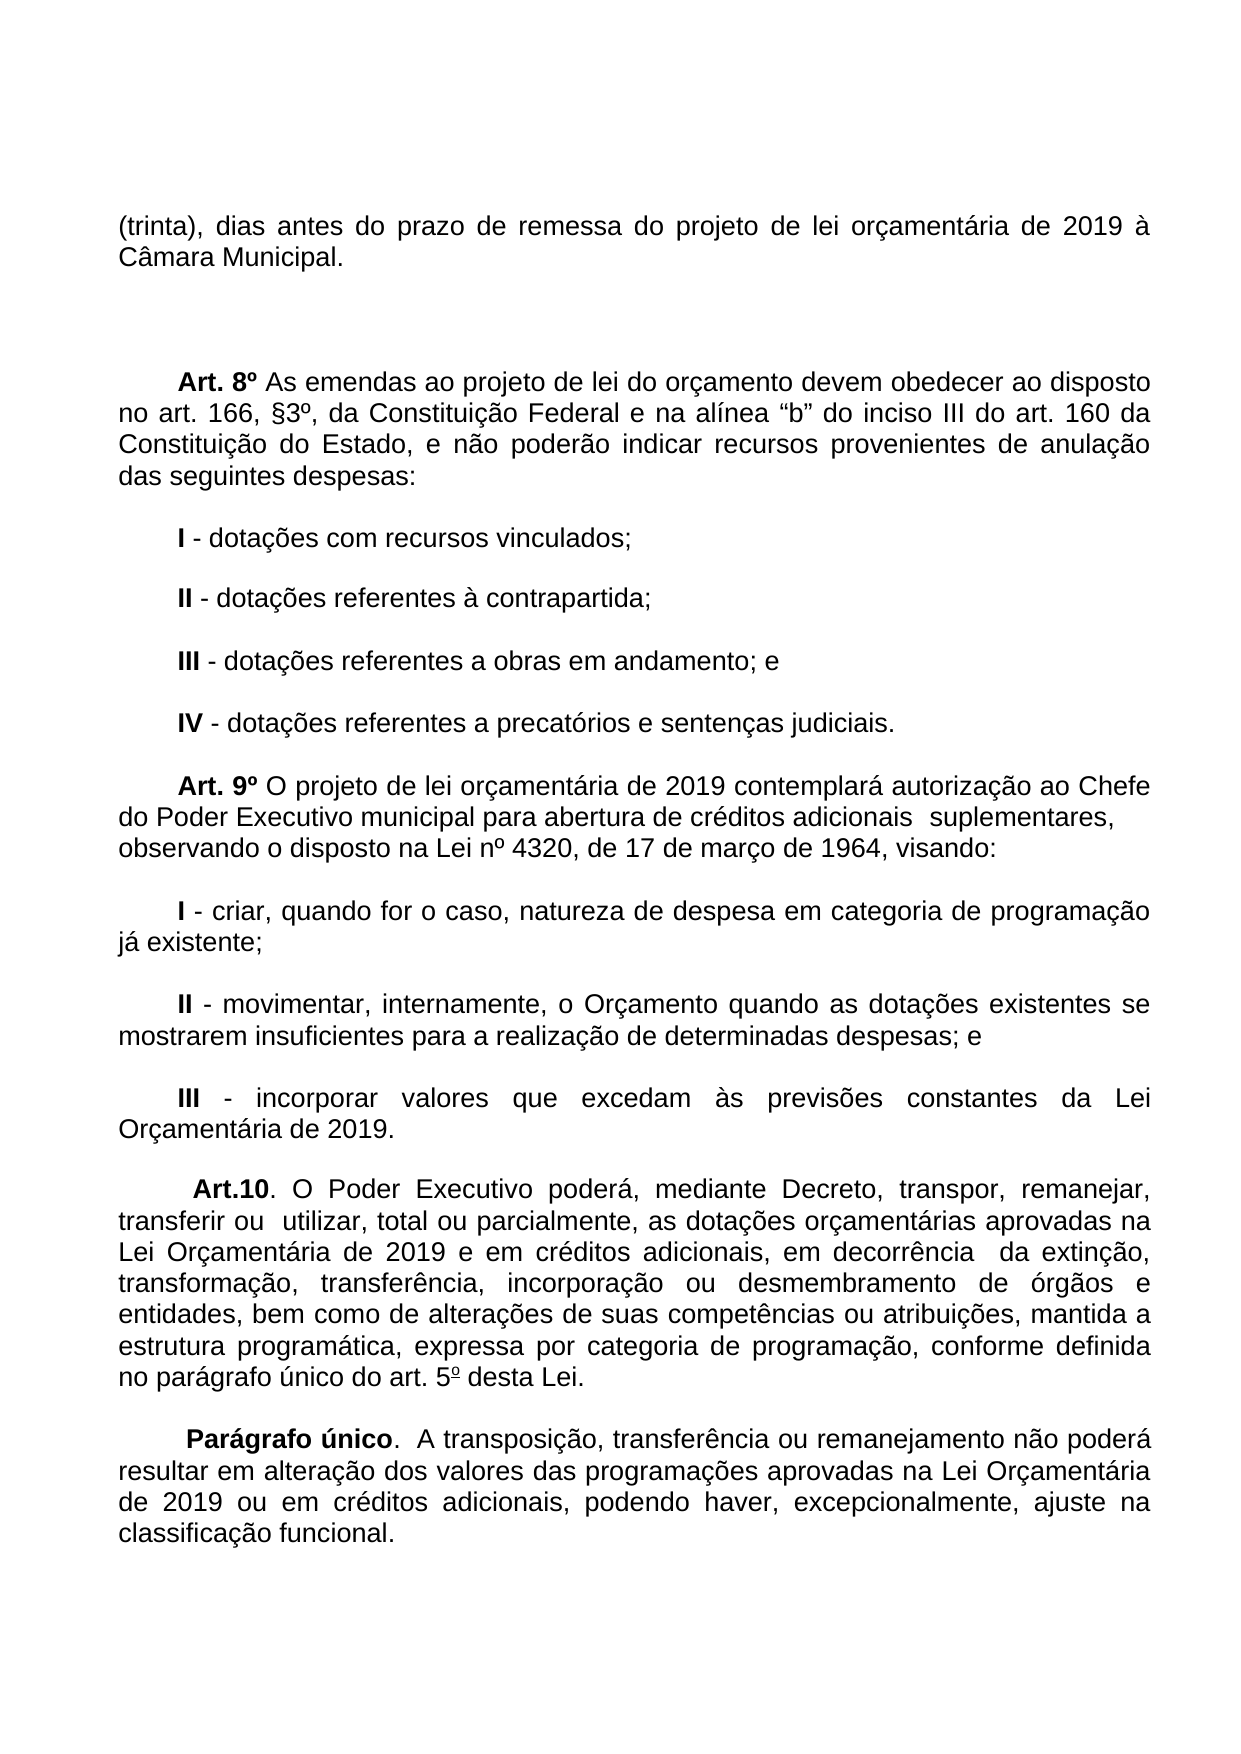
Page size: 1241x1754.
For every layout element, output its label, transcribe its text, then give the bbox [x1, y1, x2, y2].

text III - dotações referentes a obras em andamento; e [118, 645, 1152, 676]
text III - incorporar valores que excedam às previsões constantes da Lei Orçamentária de 2019. [118, 1082, 1152, 1145]
text IV - dotações referentes a precatórios e sentenças judiciais. [118, 707, 1152, 738]
text Parágrafo único. A transposição, transferência ou remanejamento não poderá resultar em alteração dos valores das programações aprovadas na Lei Orçamentária de 2019 ou em créditos adicionais, podendo haver, excepcionalmente, ajuste na classificação funcional. [118, 1423, 1152, 1548]
text Art. 8º As emendas ao projeto de lei do orçamento devem obedecer ao disposto no art. 166, §3º, da Constituição Federal e na alínea “b” do inciso III do art. 160 da Constituição do Estado, e não poderão indicar recursos provenientes de anulação das seguintes despesas: [118, 366, 1152, 491]
text I - dotações com recursos vinculados; [118, 522, 1152, 553]
text II - dotações referentes à contrapartida; [118, 582, 1152, 613]
text Art.10. O Poder Executivo poderá, mediante Decreto, transpor, remanejar, transferir ou utilizar, total ou parcialmente, as dotações orçamentárias aprovadas na Lei Orçamentária de 2019 e em créditos adicionais, em decorrência da extinção, transformação, transferência, incorporação ou desmembramento de órgãos e entidades, bem como de alterações de suas competências ou atribuições, mantida a estrutura programática, expressa por categoria de programação, conforme definida no parágrafo único do art. 5o desta Lei. [118, 1173, 1152, 1392]
text II - movimentar, internamente, o Orçamento quando as dotações existentes se mostrarem insuficientes para a realização de determinadas despesas; e [118, 988, 1152, 1051]
text Art. 9º O projeto de lei orçamentária de 2019 contemplará autorização ao Chefe do Poder Executivo municipal para abertura de créditos adicionais suplementares, observando o disposto na Lei nº 4320, de 17 de março de 1964, visando: [118, 770, 1152, 863]
text I - criar, quando for o caso, natureza de despesa em categoria de programação já existente; [118, 895, 1152, 957]
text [118, 210, 1152, 272]
